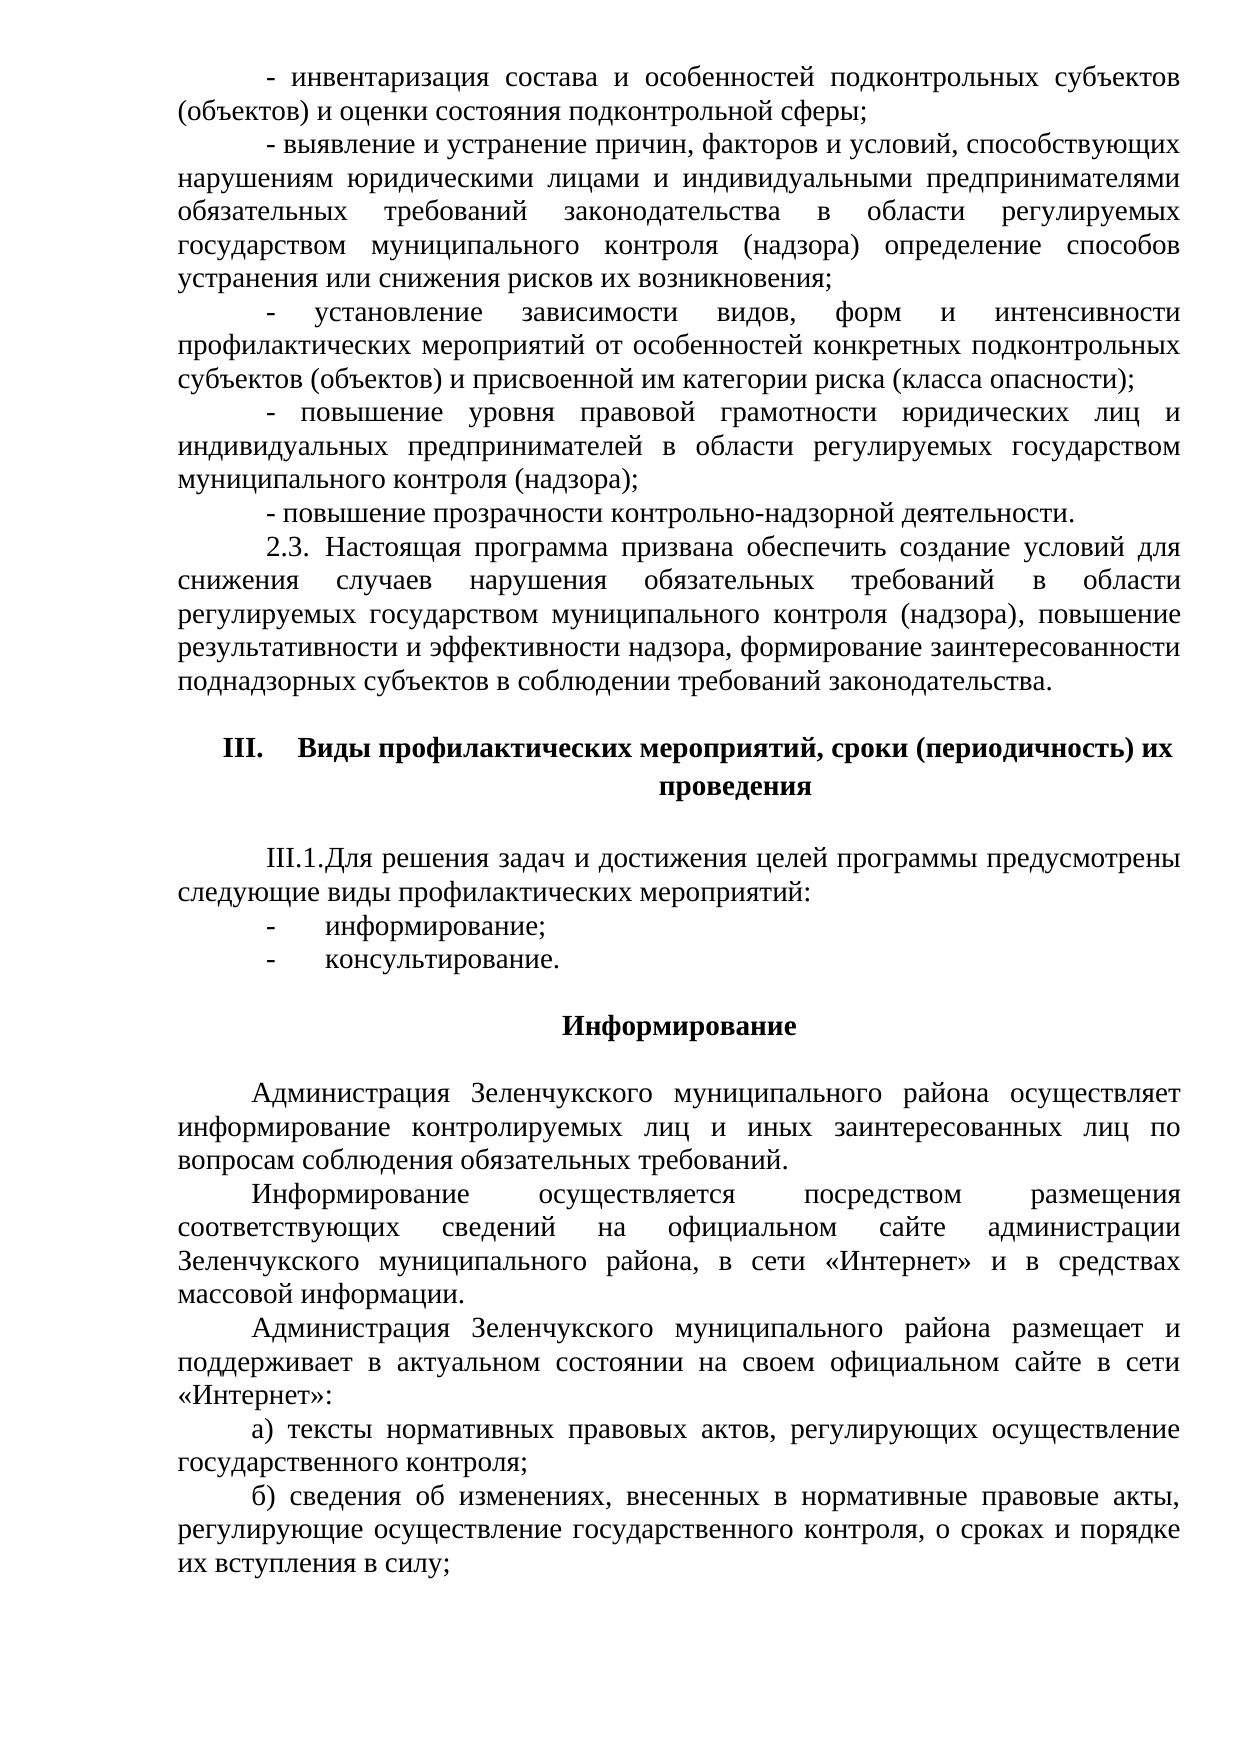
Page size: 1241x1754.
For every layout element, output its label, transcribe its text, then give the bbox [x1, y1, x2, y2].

text - повышение уровня правовой грамотности юридических лиц и индивидуальных предпринимателей в области регулируемых государством муниципального контроля (надзора); [177, 394, 1181, 495]
text - установление зависимости видов, форм и интенсивности профилактических мероприятий от особенностей конкретных подконтрольных субъектов (объектов) и присвоенной им категории риска (класса опасности); [177, 294, 1181, 394]
list Виды профилактических мероприятий, сроки (периодичность) их проведения [215, 730, 1181, 802]
list Для решения задач и достижения целей программы предусмотрены следующие виды профилактических мероприятий: [177, 841, 1181, 908]
text - выявление и устранение причин, факторов и условий, способствующих нарушениям юридическими лицами и индивидуальными предпринимателями обязательных требований законодательства в области регулируемых государством муниципального контроля (надзора) определение способов устранения или снижения рисков их возникновения; [177, 126, 1181, 294]
text Информирование осуществляется посредством размещения соответствующих сведений на официальном сайте администрации Зеленчукского муниципального района, в сети «Интернет» и в средствах массовой информации. [177, 1176, 1181, 1310]
text Информирование [177, 1008, 1181, 1042]
text а) тексты нормативных правовых актов, регулирующих осуществление государственного контроля; [177, 1411, 1181, 1478]
text Администрация Зеленчукского муниципального района размещает и поддерживает в актуальном состоянии на своем официальном сайте в сети «Интернет»: [177, 1310, 1181, 1411]
text Администрация Зеленчукского муниципального района осуществляет информирование контролируемых лиц и иных заинтересованных лиц по вопросам соблюдения обязательных требований. [177, 1075, 1181, 1176]
list Настоящая программа призвана обеспечить создание условий для снижения случаев нарушения обязательных требований в области регулируемых государством муниципального контроля (надзора), повышение результативности и эффективности надзора, формирование заинтересованности поднадзорных субъектов в соблюдении требований законодательства. [177, 529, 1181, 696]
list консультирование. [177, 941, 1181, 975]
text - повышение прозрачности контрольно-надзорной деятельности. [177, 495, 1181, 529]
text б) сведения об изменениях, внесенных в нормативные правовые акты, регулирующие осуществление государственного контроля, о сроках и порядке их вступления в силу; [177, 1478, 1181, 1578]
list информирование; [177, 908, 1181, 941]
text - инвентаризация состава и особенностей подконтрольных субъектов (объектов) и оценки состояния подконтрольной сферы; [177, 59, 1181, 126]
